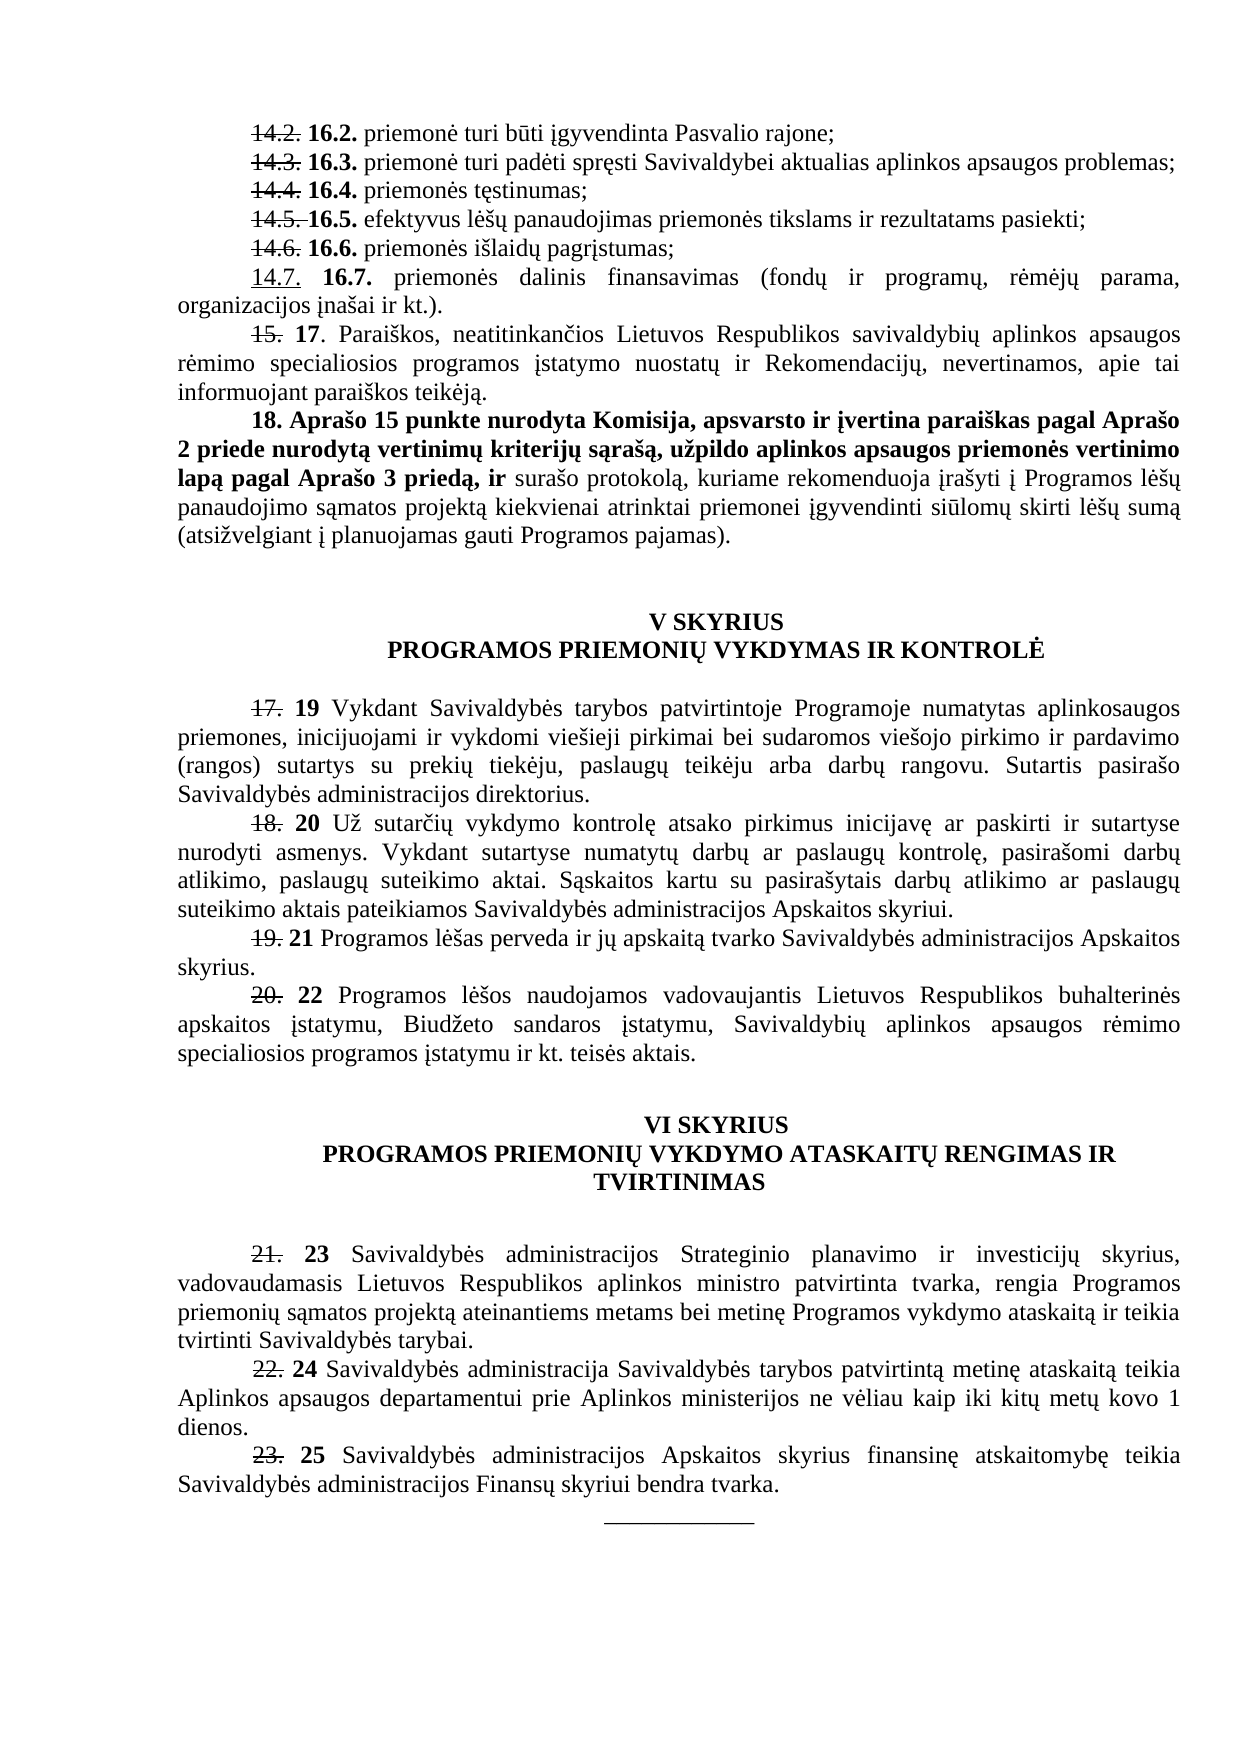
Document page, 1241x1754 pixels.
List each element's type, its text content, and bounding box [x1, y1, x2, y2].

text 21. 23 Savivaldybės administracijos Strateginio planavimo ir investicijų skyrius, vadovaudamasis Lietuvos Respublikos aplinkos ministro patvirtinta tvarka, rengia Programos priemonių sąmatos projektą ateinantiems metams bei metinę Programos vykdymo ataskaitą ir teikia tvirtinti Savivaldybės tarybai. [177, 1239, 1181, 1354]
text 14.4. 16.4. priemonės tęstinumas; [177, 176, 1181, 204]
text 14.6. 16.6. priemonės išlaidų pagrįstumas; [177, 233, 1181, 262]
text 17. 19 Vykdant Savivaldybės tarybos patvirtintoje Programoje numatytas aplinkosaugos priemones, inicijuojami ir vykdomi viešieji pirkimai bei sudaromos viešojo pirkimo ir pardavimo (rangos) sutartys su prekių tiekėju, paslaugų teikėju arba darbų rangovu. Sutartis pasirašo Savivaldybės administracijos direktorius. [177, 693, 1181, 808]
text programos priemonių vykdymo ataskaitų rengimas IR tvirtinimas [177, 1139, 1181, 1196]
text 19. 21 Programos lėšas perveda ir jų apskaitą tvarko Savivaldybės administracijos Apskaitos skyrius. [177, 923, 1181, 981]
text PROGRAMOS PRIEMONIŲ VYKDYMAS IR KONTROLĖ [177, 636, 1181, 664]
text 22. 24 Savivaldybės administracija Savivaldybės tarybos patvirtintą metinę ataskaitą teikia Aplinkos apsaugos departamentui prie Aplinkos ministerijos ne vėliau kaip iki kitų metų kovo 1 dienos. [177, 1354, 1181, 1441]
text 23. 25 Savivaldybės administracijos Apskaitos skyrius finansinę atskaitomybę teikia Savivaldybės administracijos Finansų skyriui bendra tvarka. [177, 1441, 1181, 1498]
text 14.2. 16.2. priemonė turi būti įgyvendinta Pasvalio rajone; [177, 118, 1181, 147]
text 18. Aprašo 15 punkte nurodyta Komisija, apsvarsto ir įvertina paraiškas pagal Aprašo 2 priede nurodytą vertinimų kriterijų sąrašą, užpildo aplinkos apsaugos priemonės vertinimo lapą pagal Aprašo 3 priedą, ir surašo protokolą, kuriame rekomenduoja įrašyti į Programos lėšų panaudojimo sąmatos projektą kiekvienai atrinktai priemonei įgyvendinti siūlomų skirti lėšų sumą (atsižvelgiant į planuojamas gauti Programos pajamas). [177, 406, 1181, 549]
text 18. 20 Už sutarčių vykdymo kontrolę atsako pirkimus inicijavę ar paskirti ir sutartyse nurodyti asmenys. Vykdant sutartyse numatytų darbų ar paslaugų kontrolę, pasirašomi darbų atlikimo, paslaugų suteikimo aktai. Sąskaitos kartu su pasirašytais darbų atlikimo ar paslaugų suteikimo aktais pateikiamos Savivaldybės administracijos Apskaitos skyriui. [177, 808, 1181, 923]
text V SKYRIUS [177, 607, 1181, 636]
text 14.3. 16.3. priemonė turi padėti spręsti Savivaldybei aktualias aplinkos apsaugos problemas; [177, 147, 1181, 176]
text 14.5. 16.5. efektyvus lėšų panaudojimas priemonės tikslams ir rezultatams pasiekti; [177, 204, 1181, 233]
text ____________ [177, 1498, 1181, 1527]
text 14.7. 16.7. priemonės dalinis finansavimas (fondų ir programų, rėmėjų parama, organizacijos įnašai ir kt.). [177, 262, 1181, 319]
text 20. 22 Programos lėšos naudojamos vadovaujantis Lietuvos Respublikos buhalterinės apskaitos įstatymu, Biudžeto sandaros įstatymu, Savivaldybių aplinkos apsaugos rėmimo specialiosios programos įstatymu ir kt. teisės aktais. [177, 981, 1181, 1067]
text VI SKYRIUS [177, 1110, 1181, 1139]
text 15. 17. Paraiškos, neatitinkančios Lietuvos Respublikos savivaldybių aplinkos apsaugos rėmimo specialiosios programos įstatymo nuostatų ir Rekomendacijų, nevertinamos, apie tai informuojant paraiškos teikėją. [177, 319, 1181, 406]
